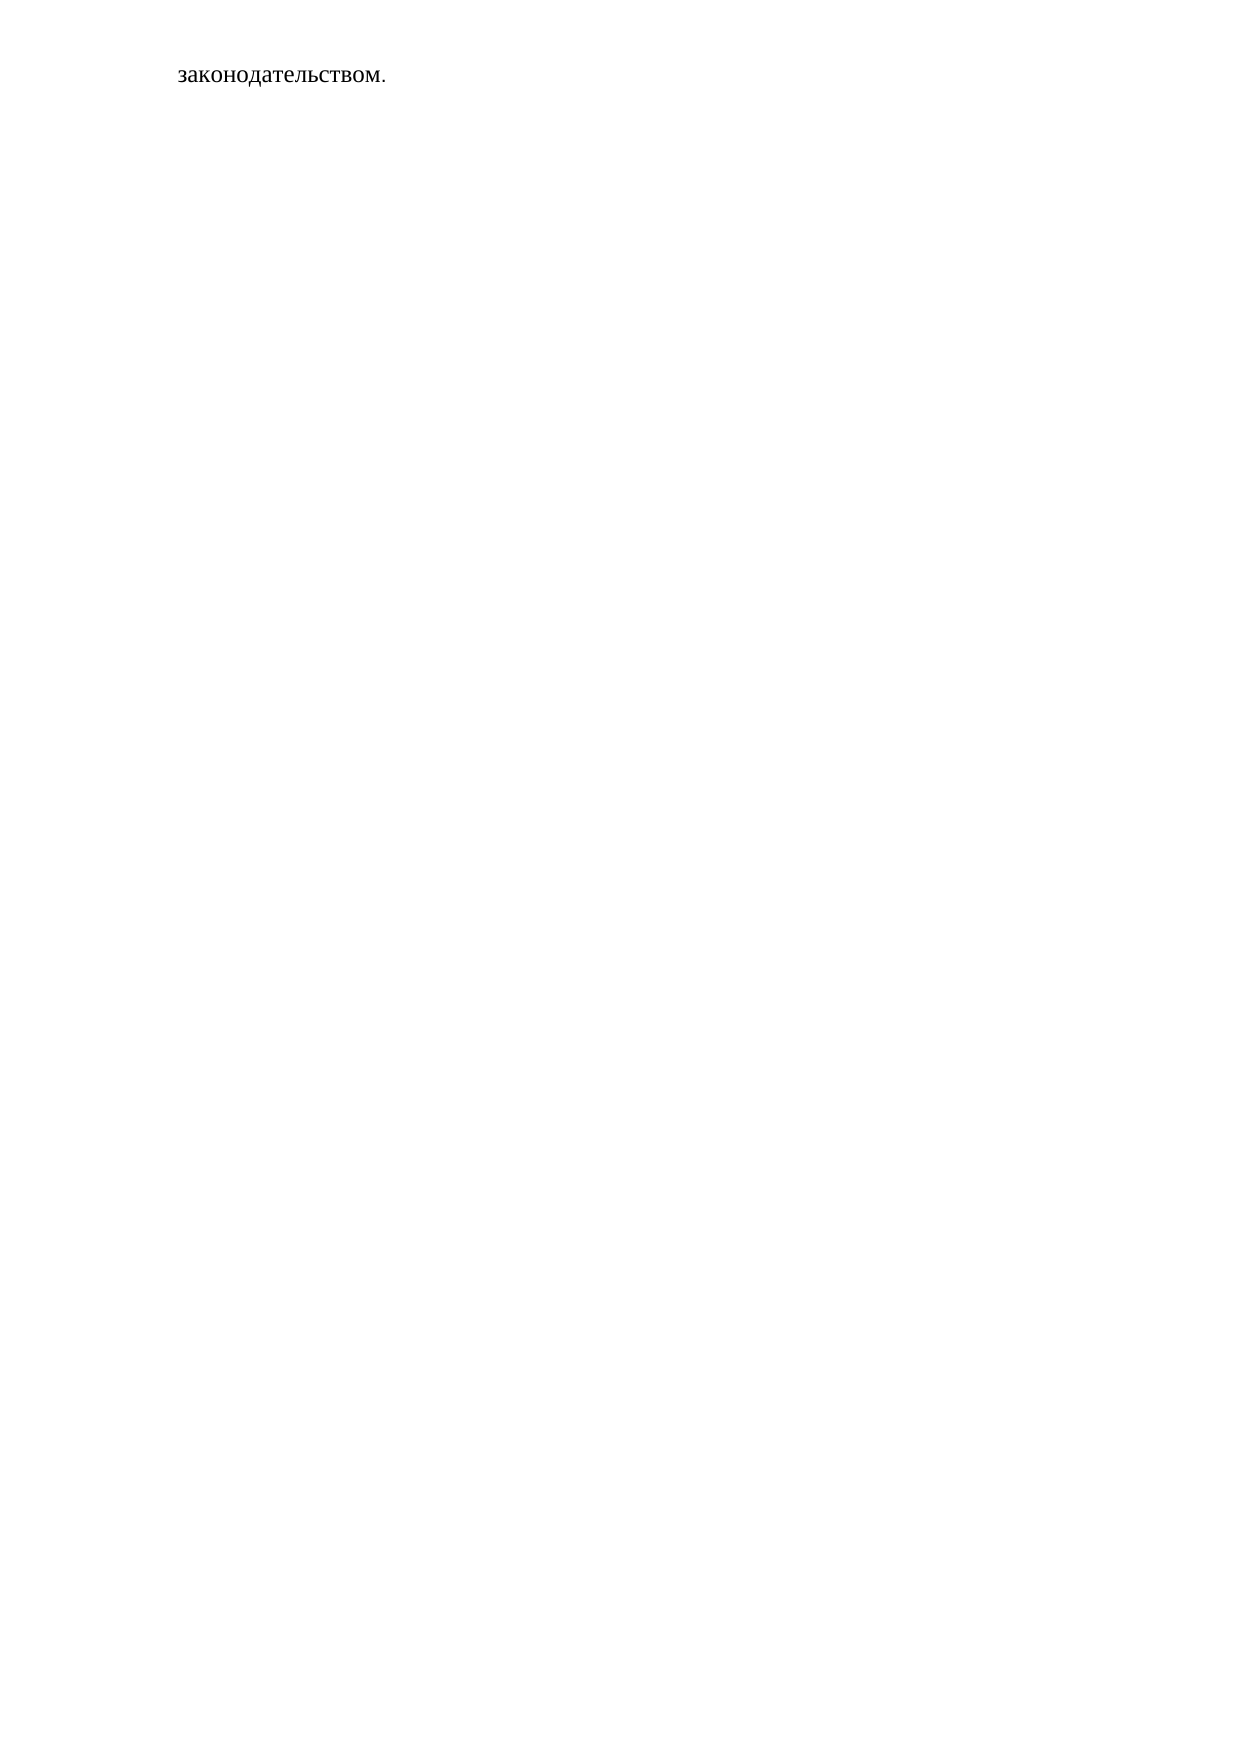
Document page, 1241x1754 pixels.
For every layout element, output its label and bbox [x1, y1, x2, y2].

text [177, 59, 1152, 88]
